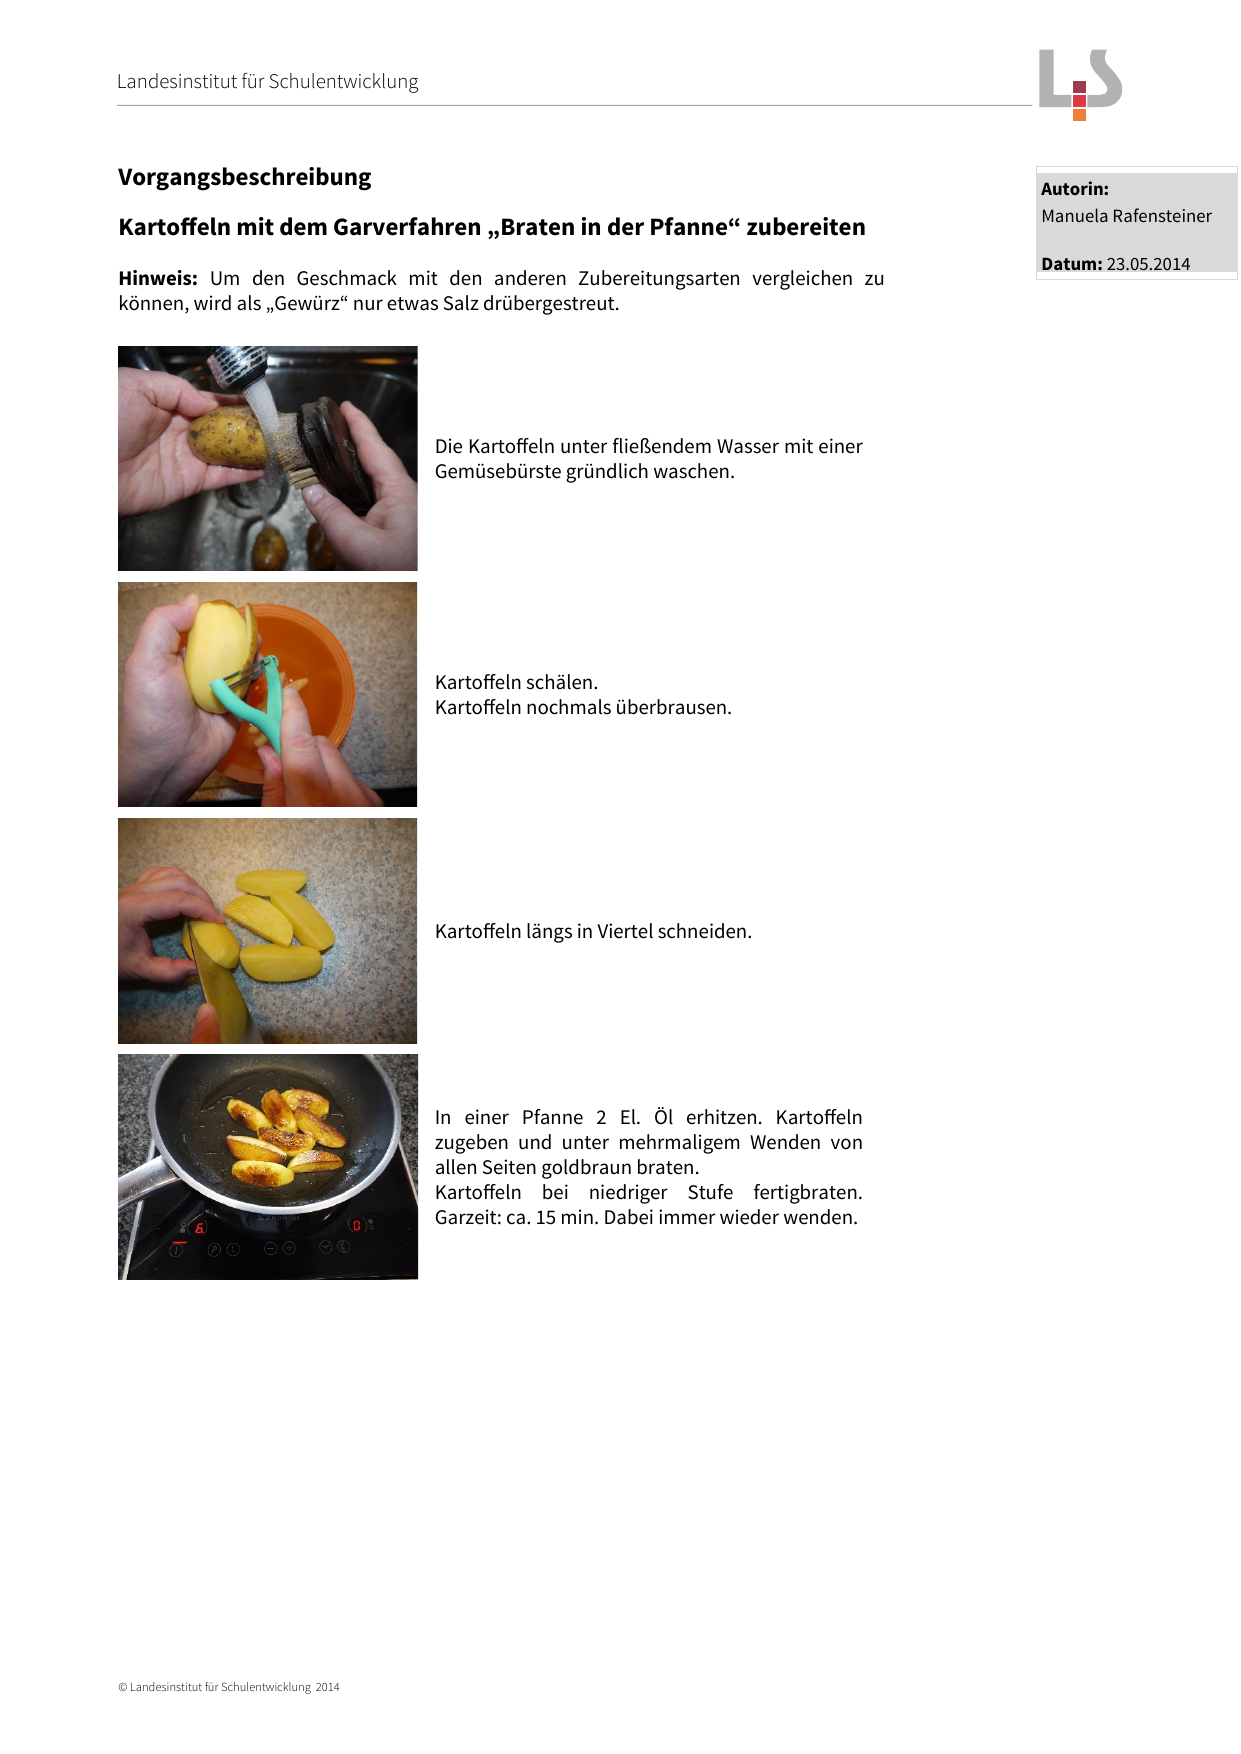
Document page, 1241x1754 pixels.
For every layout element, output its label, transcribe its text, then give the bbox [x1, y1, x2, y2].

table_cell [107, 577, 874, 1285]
picture [118, 582, 418, 807]
picture [118, 1054, 419, 1280]
text Kartoffeln mit dem Garverfahren „Braten in der Pfanne“ zubereiten [118, 215, 886, 240]
text Datum: 23.05.2014 [1037, 248, 1237, 272]
text Hinweis: Um den Geschmack mit den anderen Zubereitungsarten vergleichen zu können, wird als „Gewürz“ nur etwas Salz drübergestreut. [118, 265, 886, 315]
picture [118, 818, 418, 1044]
text Vorgangsbeschreibung [118, 165, 886, 190]
text Autorin: [1037, 173, 1237, 200]
text Manuela Rafensteiner [1037, 200, 1237, 248]
picture [118, 346, 418, 571]
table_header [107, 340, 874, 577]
